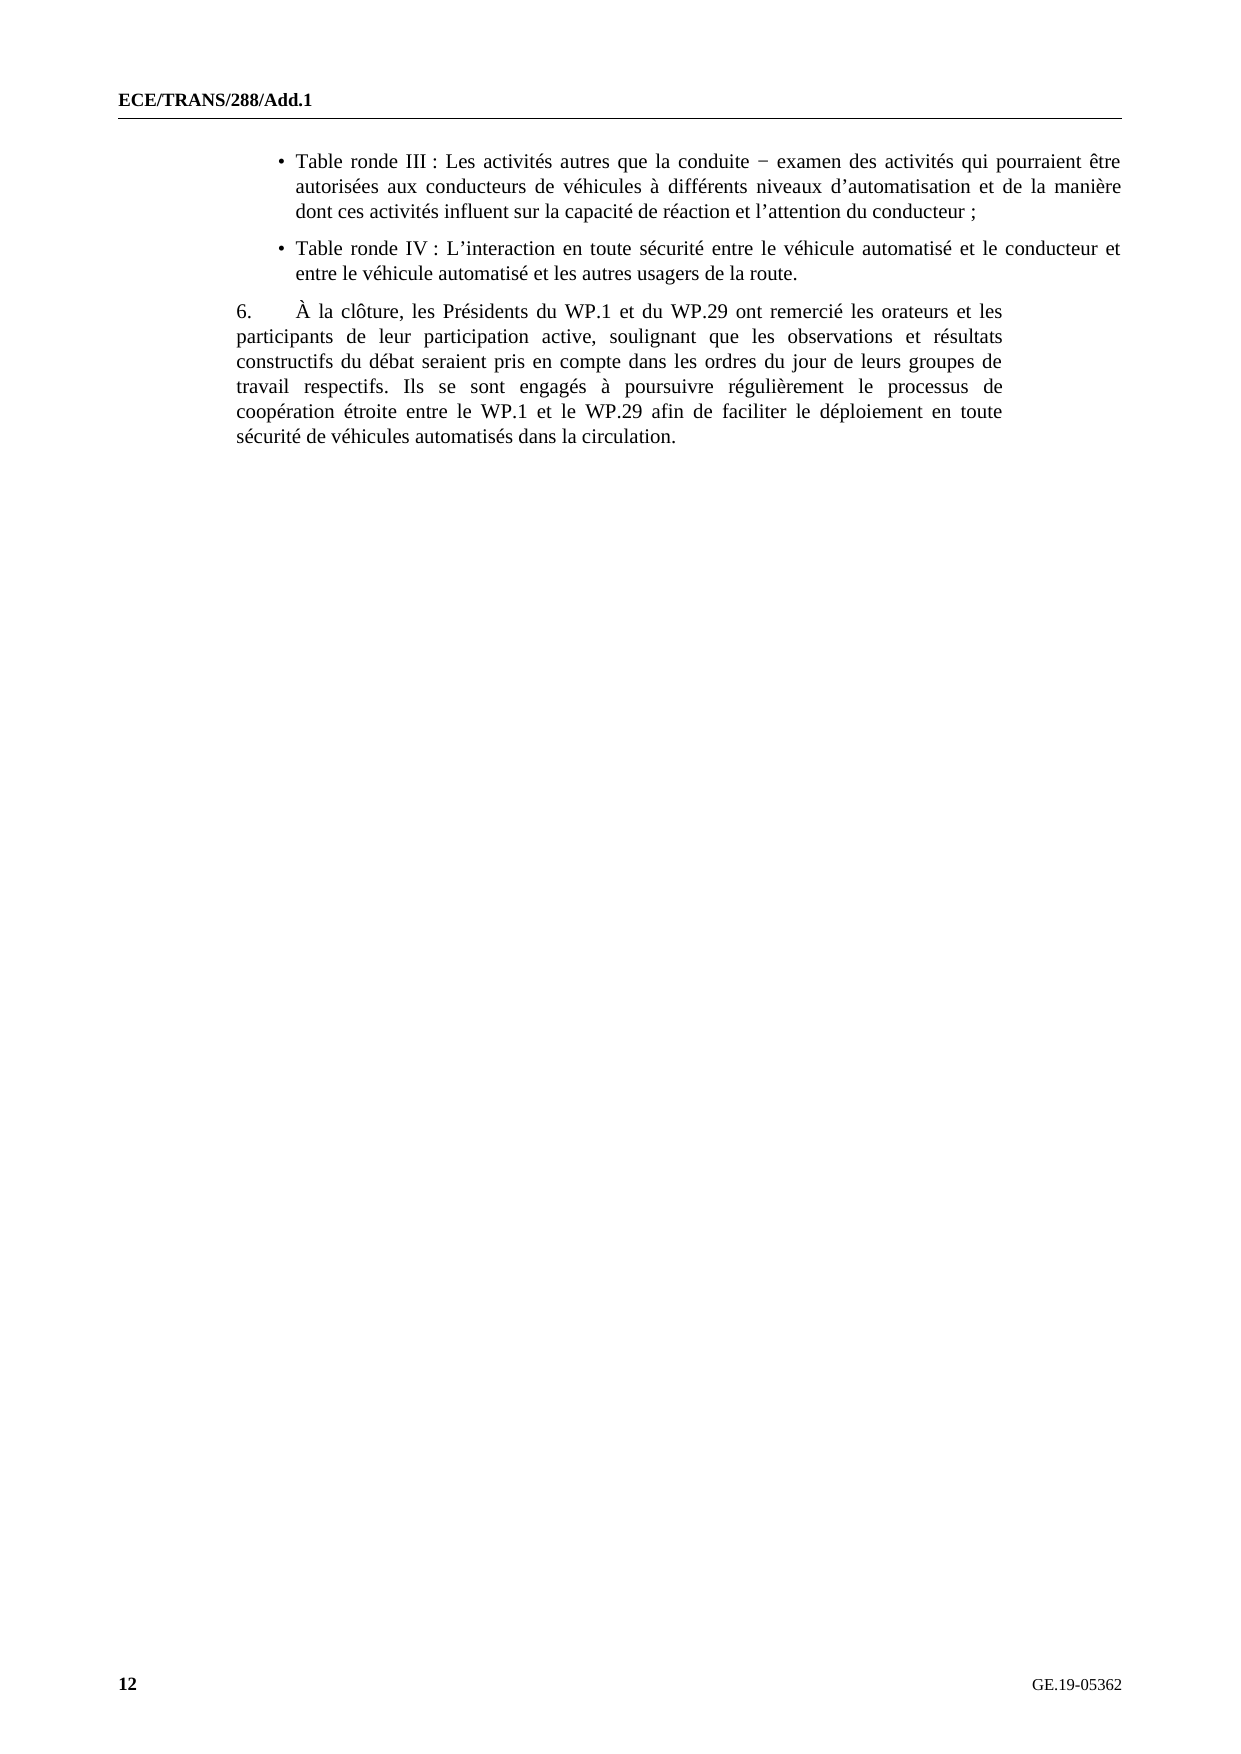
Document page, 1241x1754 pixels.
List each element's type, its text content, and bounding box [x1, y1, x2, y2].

text 6. À la clôture, les Présidents du WP.1 et du WP.29 ont remercié les orateurs et les participants de leur participation active, soulignant que les observations et résultats constructifs du débat seraient pris en compte dans les ordres du jour de leurs groupes de travail respectifs. Ils se sont engagés à poursuivre régulièrement le processus de coopération étroite entre le WP.1 et le WP.29 afin de faciliter le déploiement en toute sécurité de véhicules automatisés dans la circulation. [236, 298, 1004, 448]
text Table ronde IV : L’interaction en toute sécurité entre le véhicule automatisé et le conducteur et entre le véhicule automatisé et les autres usagers de la route. [278, 235, 1122, 285]
text Table ronde III : Les activités autres que la conduite − examen des activités qui pourraient être autorisées aux conducteurs de véhicules à différents niveaux d’automatisation et de la manière dont ces activités influent sur la capacité de réaction et l’attention du conducteur ; [278, 148, 1122, 223]
